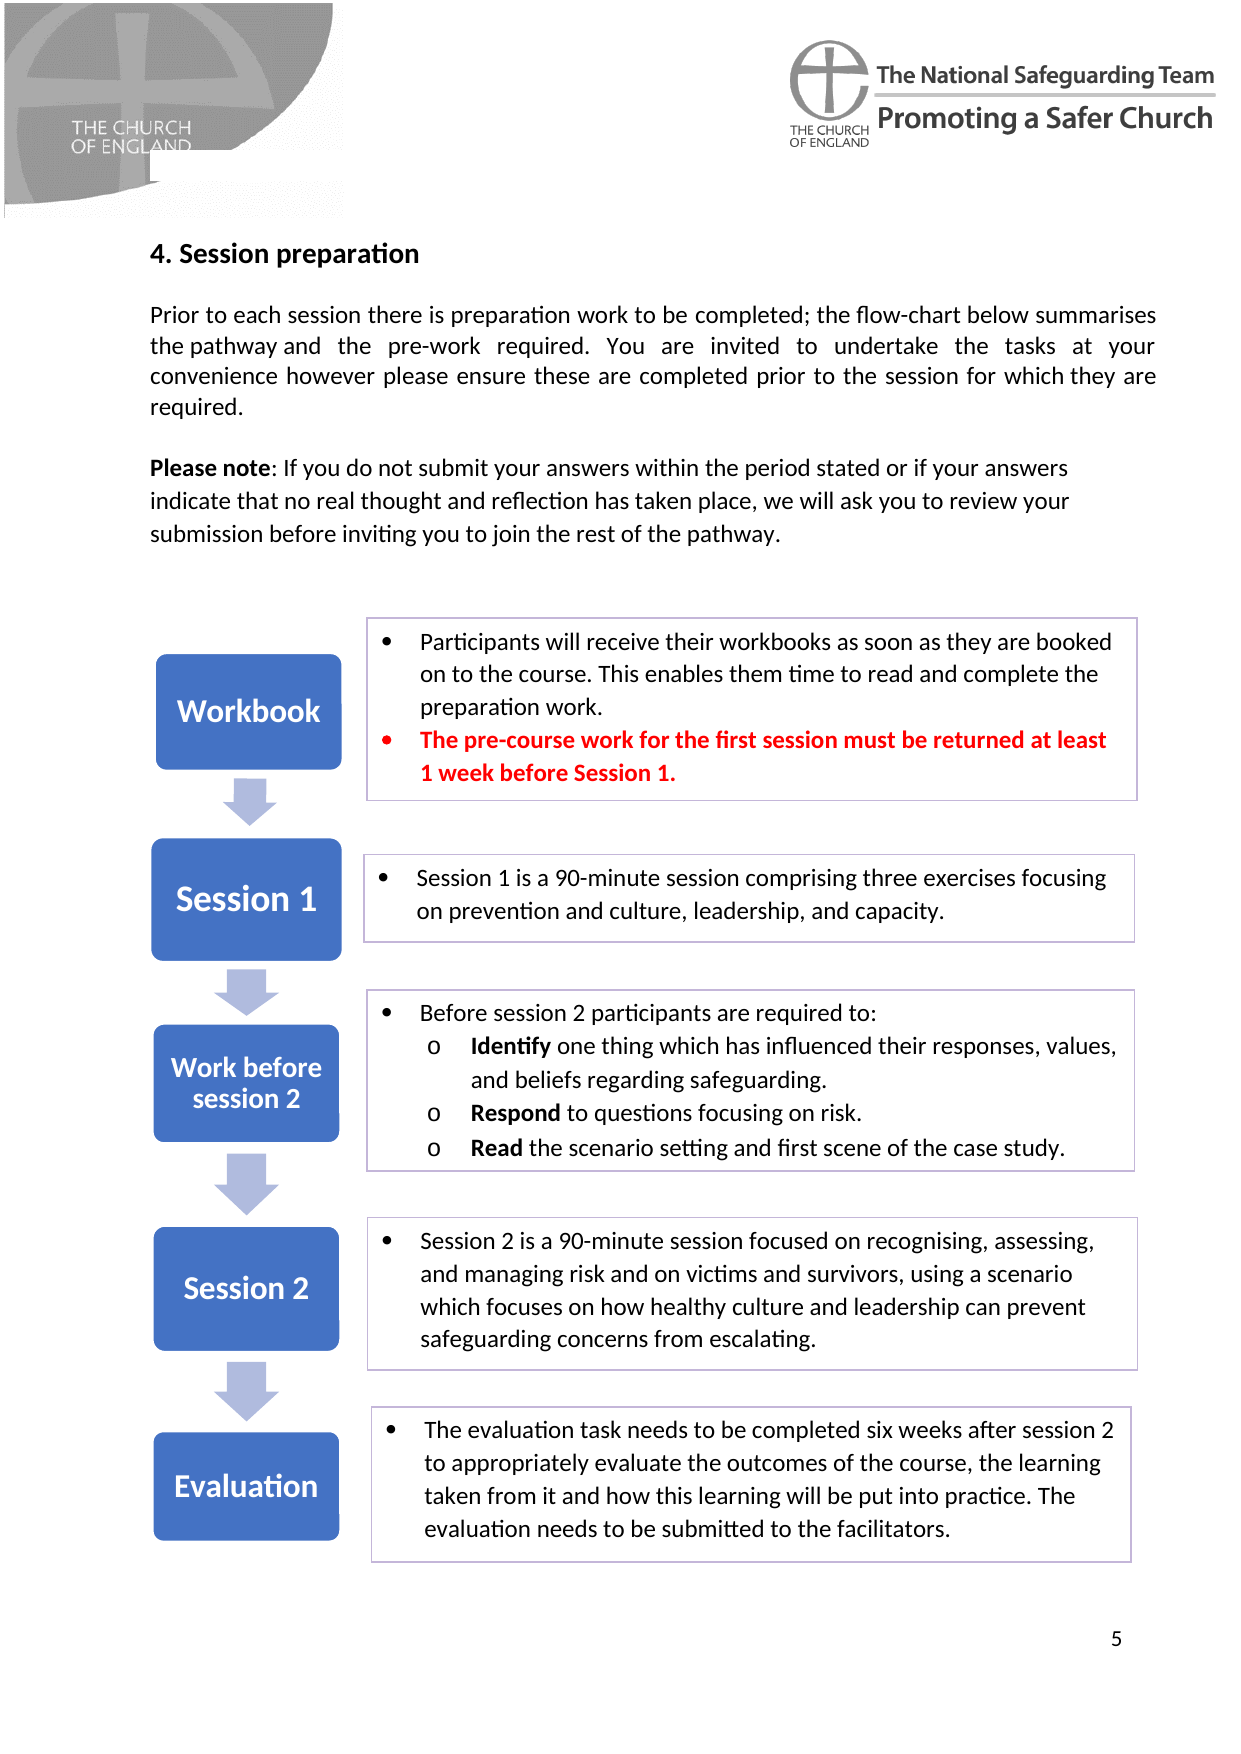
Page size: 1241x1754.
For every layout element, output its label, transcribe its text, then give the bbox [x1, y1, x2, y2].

picture [4, 3, 345, 218]
text Please note: If you do not submit your answers within the period stated or if your answers indicate that no real thought and reflection has taken place, we will ask you to review your submission before inviting you to join the rest of the pathway. [150, 452, 1122, 548]
picture [781, 38, 1221, 150]
text 4. Session preparation [150, 236, 1122, 271]
text Prior to each session there is preparation work to be completed; the flow-chart below summarises the pathway and the pre-work required. You are invited to undertake the tasks at your convenience however please ensure these are completed prior to the session for which they are required. [150, 299, 1157, 421]
